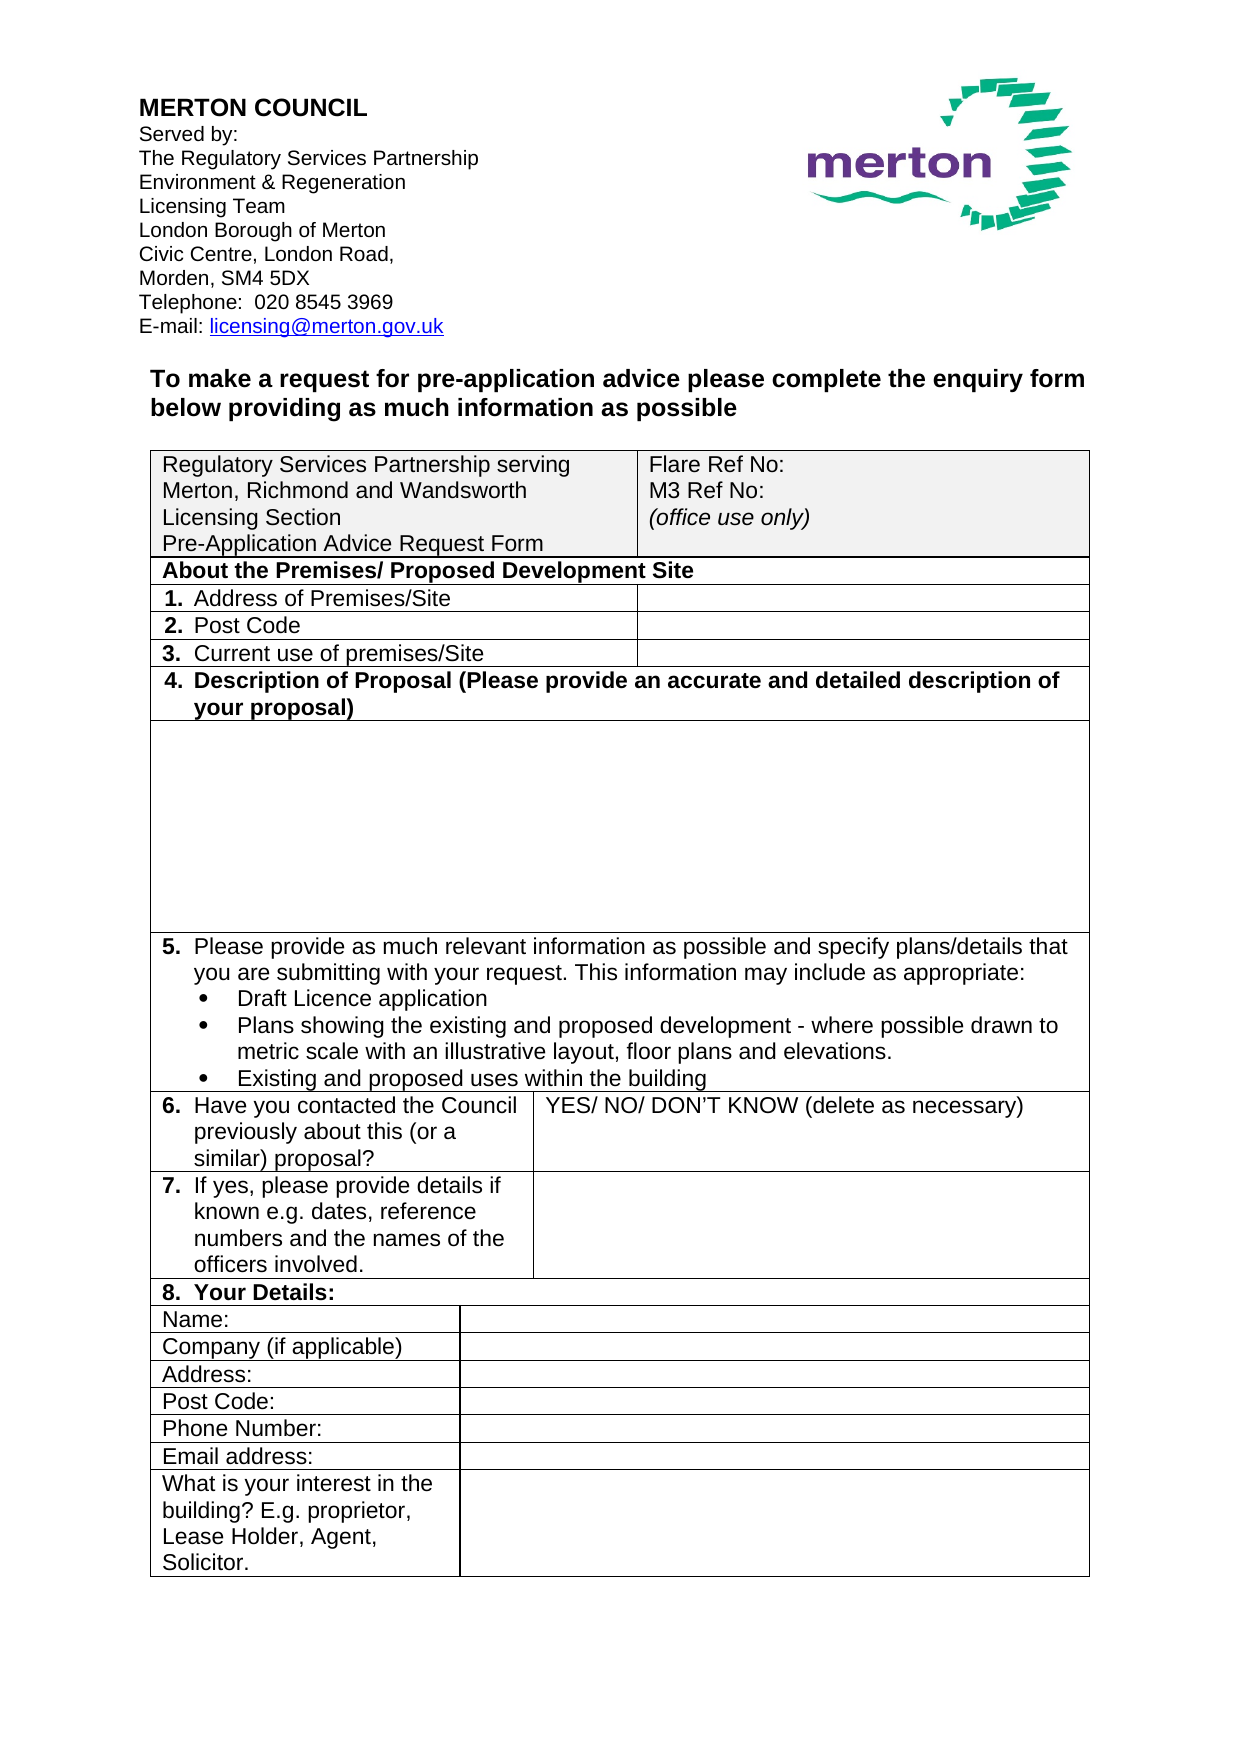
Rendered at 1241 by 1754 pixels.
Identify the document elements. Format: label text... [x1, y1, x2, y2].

table_cell [638, 612, 1089, 639]
table_cell Name: [151, 1306, 459, 1332]
table_cell Your Details: [151, 1279, 1089, 1305]
table_cell [638, 640, 1089, 666]
table_cell Post Code: [151, 1388, 459, 1414]
table_cell [534, 1172, 1089, 1277]
table_cell Description of Proposal (Please provide an accurate and detailed description of your proposal) [151, 667, 1089, 720]
table_cell What is your interest in the building? E.g. proprietor, Lease Holder, Agent, Solicitor. [151, 1470, 459, 1576]
picture [802, 60, 1078, 248]
table_cell [151, 721, 1089, 932]
table_cell Phone Number: [151, 1415, 459, 1442]
table_cell [461, 1443, 1089, 1469]
table_cell Post Code [151, 612, 637, 639]
table_cell Address of Premises/Site [151, 585, 637, 611]
table_cell [461, 1470, 1089, 1576]
table_cell Have you contacted the Council previously about this (or a similar) proposal? [151, 1092, 533, 1171]
table_cell [638, 585, 1089, 611]
table_cell Company (if applicable) [151, 1333, 459, 1359]
table_cell About the Premises/ Proposed Development Site [151, 558, 1089, 584]
table_cell Please provide as much relevant information as possible and specify plans/details that you are submitting with your request. This information may include as appropriate: Draft Licence application Plans showing the existing and proposed development - where possible drawn to metric scale with an illustrative layout, floor plans and elevations. Existing and proposed uses within the building [151, 933, 1089, 1091]
table_cell [461, 1333, 1089, 1359]
text To make a request for pre-application advice please complete the enquiry form below providing as much information as possible [150, 364, 1090, 421]
table_cell Address: [151, 1361, 459, 1387]
table_cell Email address: [151, 1443, 459, 1469]
table_cell [461, 1361, 1089, 1387]
table_header Flare Ref No: M3 Ref No: (office use only) [638, 451, 1089, 556]
table_header Regulatory Services Partnership serving Merton, Richmond and Wandsworth Licensing Section Pre-Application Advice Request Form [151, 451, 637, 556]
table_cell Current use of premises/Site [151, 640, 637, 666]
table_cell YES/ NO/ DON’T KNOW (delete as necessary) [534, 1092, 1089, 1171]
table_cell [461, 1388, 1089, 1414]
table_cell [461, 1306, 1089, 1332]
table_cell [461, 1415, 1089, 1442]
table_cell If yes, please provide details if known e.g. dates, reference numbers and the names of the officers involved. [151, 1172, 533, 1277]
